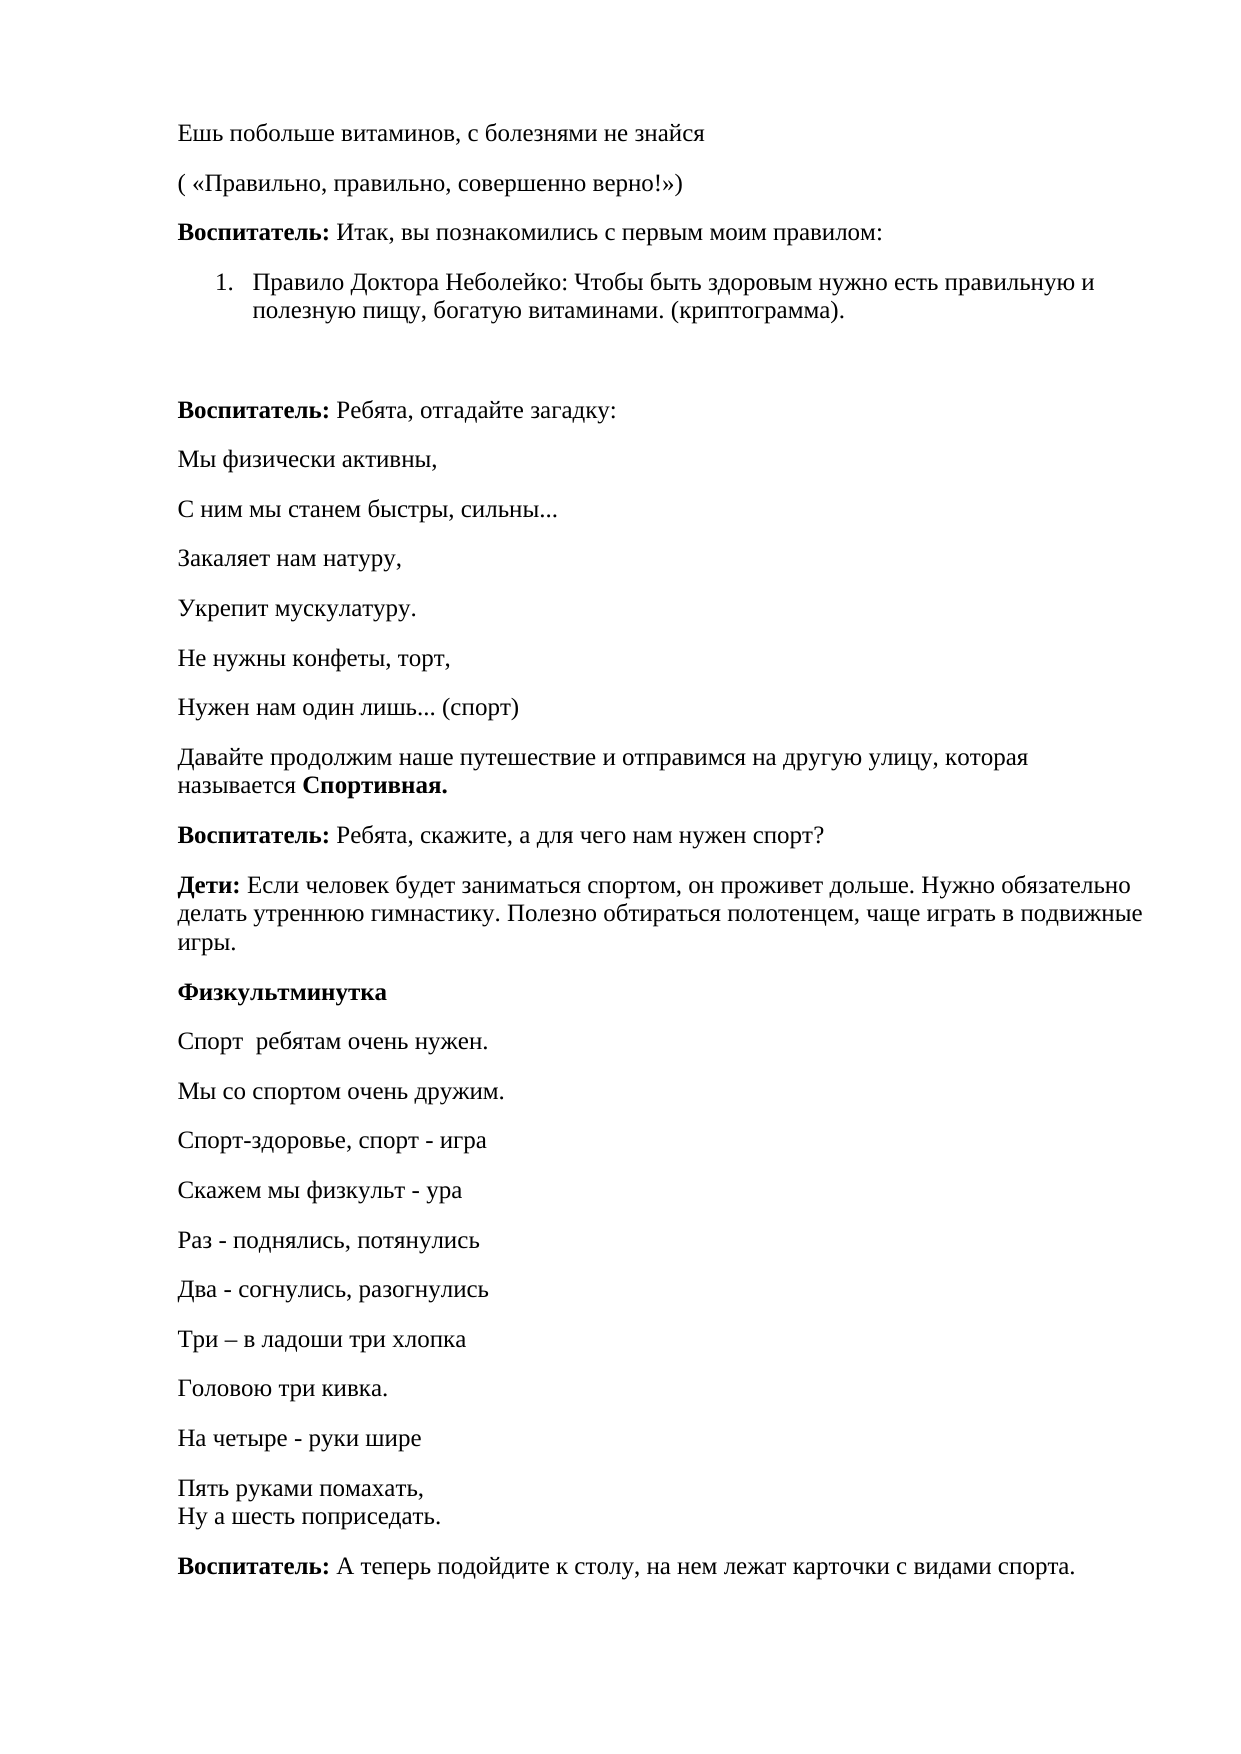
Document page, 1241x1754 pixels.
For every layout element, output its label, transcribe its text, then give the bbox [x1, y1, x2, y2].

text Воспитатель: А теперь подойдите к столу, на нем лежат карточки с видами спорта. [177, 1551, 1152, 1580]
text Мы со спортом очень дружим. [177, 1076, 1152, 1105]
text Укрепит мускулатуру. [177, 593, 1152, 622]
text С ним мы станем быстры, сильны... [177, 494, 1152, 523]
text Давайте продолжим наше путешествие и отправимся на другую улицу, которая называется Спортивная. [177, 742, 1152, 799]
list Правило Доктора Неболейко: Чтобы быть здоровым нужно есть правильную и полезную пищу, богатую витаминами. (криптограмма). [215, 267, 1152, 324]
text Воспитатель: Итак, вы познакомились с первым моим правилом: [177, 217, 1152, 246]
text Ешь побольше витаминов, с болезнями не знайся [177, 118, 1152, 147]
text Дети: Если человек будет заниматься спортом, он проживет дольше. Нужно обязательно делать утреннюю гимнастику. Полезно обтираться полотенцем, чаще играть в подвижные игры. [177, 870, 1152, 956]
text Три – в ладоши три хлопка [177, 1324, 1152, 1353]
text Спорт ребятам очень нужен. [177, 1026, 1152, 1055]
text Воспитатель: Ребята, скажите, а для чего нам нужен спорт? [177, 820, 1152, 849]
text Пять руками помахать, Ну а шесть поприседать. [177, 1473, 1152, 1530]
text Закаляет нам натуру, [177, 543, 1152, 572]
text Физкультминутка [177, 977, 1152, 1006]
text Головою три кивка. [177, 1373, 1152, 1402]
text ( «Правильно, правильно, совершенно верно!») [177, 168, 1152, 196]
text Скажем мы физкульт - ура [177, 1175, 1152, 1204]
text На четыре - руки шире [177, 1423, 1152, 1452]
text Два - согнулись, разогнулись [177, 1274, 1152, 1303]
text Не нужны конфеты, торт, [177, 643, 1152, 671]
text Воспитатель: Ребята, отгадайте загадку: [177, 395, 1152, 423]
text Спорт-здоровье, спорт - игра [177, 1126, 1152, 1154]
text Мы физически активны, [177, 444, 1152, 473]
text Раз - поднялись, потянулись [177, 1225, 1152, 1253]
text Нужен нам один лишь... (спорт) [177, 692, 1152, 721]
